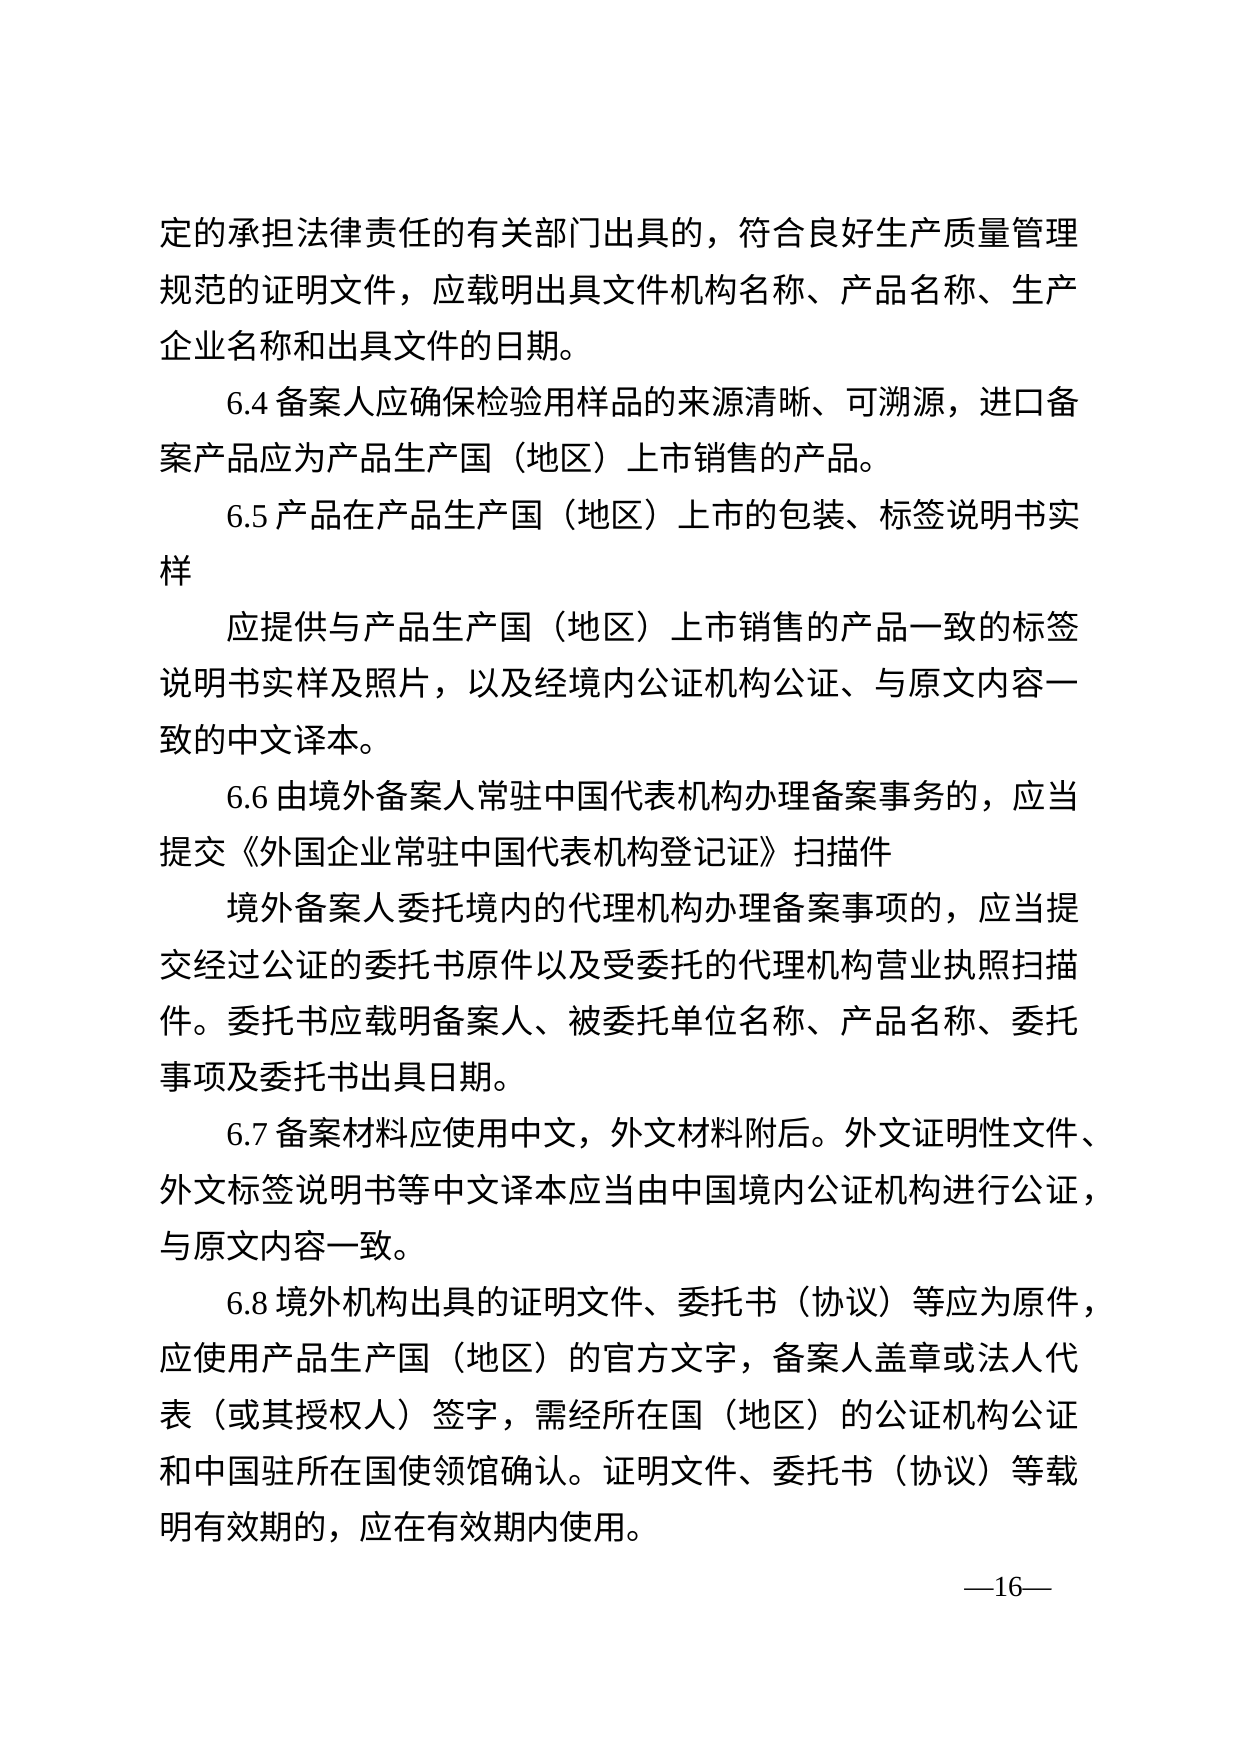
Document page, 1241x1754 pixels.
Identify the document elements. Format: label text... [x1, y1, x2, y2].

text 6.5产品在产品生产国（地区）上市的包装、标签说明书实样 [159, 482, 1081, 594]
text 6.8境外机构出具的证明文件、委托书（协议）等应为原件，应使用产品生产国（地区）的官方文字，备案人盖章或法人代表（或其授权人）签字，需经所在国（地区）的公证机构公证和中国驻所在国使领馆确认。证明文件、委托书（协议）等载明有效期的，应在有效期内使用。 [159, 1269, 1081, 1551]
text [159, 201, 1081, 369]
text 6.6由境外备案人常驻中国代表机构办理备案事务的，应当提交《外国企业常驻中国代表机构登记证》扫描件 [159, 763, 1081, 876]
text 6.4备案人应确保检验用样品的来源清晰、可溯源，进口备案产品应为产品生产国（地区）上市销售的产品。 [159, 369, 1081, 482]
text 应提供与产品生产国（地区）上市销售的产品一致的标签说明书实样及照片，以及经境内公证机构公证、与原文内容一致的中文译本。 [159, 594, 1081, 763]
text 6.7备案材料应使用中文，外文材料附后。外文证明性文件、外文标签说明书等中文译本应当由中国境内公证机构进行公证，与原文内容一致。 [159, 1101, 1081, 1269]
text 境外备案人委托境内的代理机构办理备案事项的，应当提交经过公证的委托书原件以及受委托的代理机构营业执照扫描件。委托书应载明备案人、被委托单位名称、产品名称、委托事项及委托书出具日期。 [159, 876, 1081, 1101]
